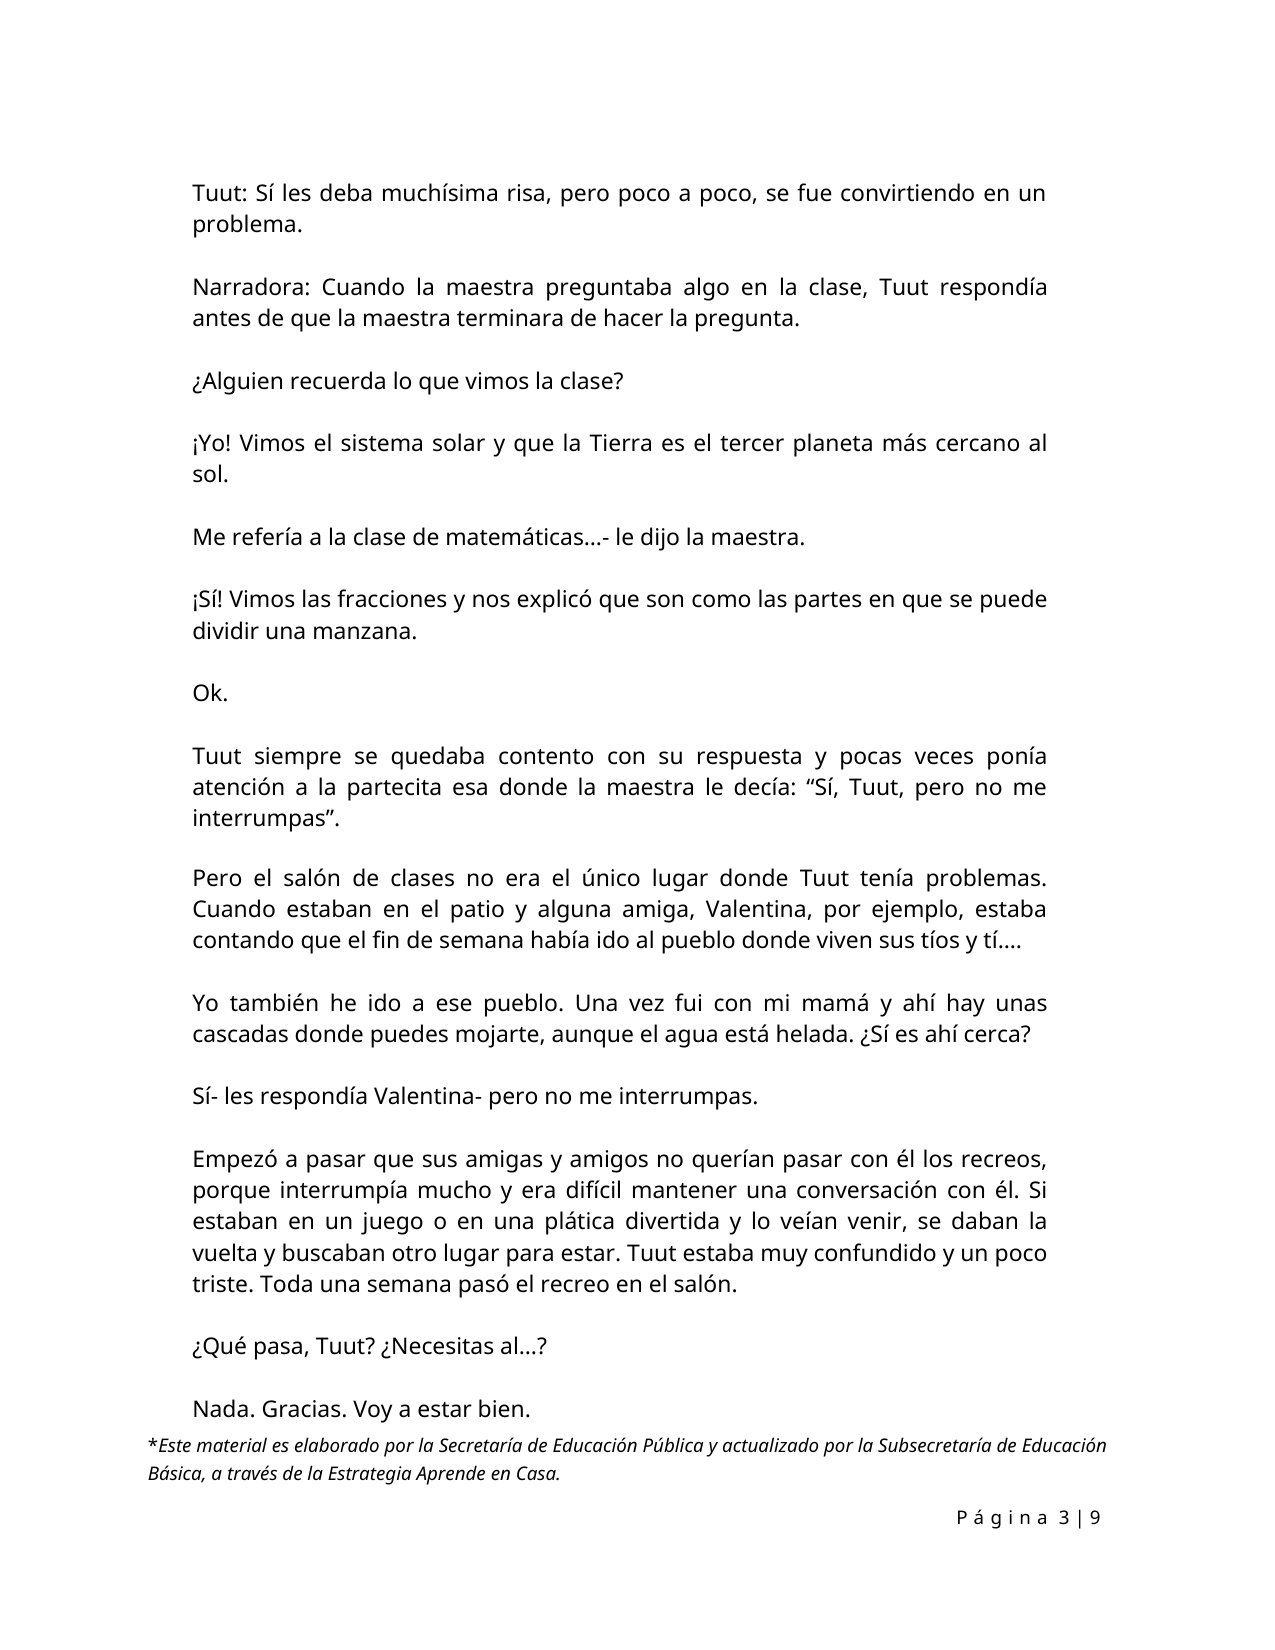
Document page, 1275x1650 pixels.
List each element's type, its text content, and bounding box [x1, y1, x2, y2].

text Me refería a la clase de matemáticas…- le dijo la maestra. [192, 521, 1048, 552]
text ¡Yo! Vimos el sistema solar y que la Tierra es el tercer planeta más cercano al sol. [192, 427, 1048, 490]
text Yo también he ido a ese pueblo. Una vez fui con mi mamá y ahí hay unas cascadas donde puedes mojarte, aunque el agua está helada. ¿Sí es ahí cerca? [192, 986, 1048, 1049]
text Narradora: Cuando la maestra preguntaba algo en la clase, Tuut respondía antes de que la maestra terminara de hacer la pregunta. [192, 271, 1048, 333]
text Empezó a pasar que sus amigas y amigos no querían pasar con él los recreos, porque interrumpía mucho y era difícil mantener una conversación con él. Si estaban en un juego o en una plática divertida y lo veían venir, se daban la vuelta y buscaban otro lugar para estar. Tuut estaba muy confundido y un poco triste. Toda una semana pasó el recreo en el salón. [192, 1143, 1048, 1299]
text Pero el salón de clases no era el único lugar donde Tuut tenía problemas. Cuando estaban en el patio y alguna amiga, Valentina, por ejemplo, estaba contando que el fin de semana había ido al pueblo donde viven sus tíos y tí…. [192, 861, 1048, 955]
text Ok. [192, 677, 1048, 708]
text ¿Qué pasa, Tuut? ¿Necesitas al…? [192, 1330, 1048, 1361]
text Tuut: Sí les deba muchísima risa, pero poco a poco, se fue convirtiendo en un problema. [192, 177, 1048, 240]
text Tuut siempre se quedaba contento con su respuesta y pocas veces ponía atención a la partecita esa donde la maestra le decía: “Sí, Tuut, pero no me interrumpas”. [192, 740, 1048, 833]
text ¿Alguien recuerda lo que vimos la clase? [192, 365, 1048, 396]
text Nada. Gracias. Voy a estar bien. [192, 1393, 1048, 1424]
text Sí- les respondía Valentina- pero no me interrumpas. [192, 1080, 1048, 1111]
text ¡Sí! Vimos las fracciones y nos explicó que son como las partes en que se puede dividir una manzana. [192, 583, 1048, 646]
